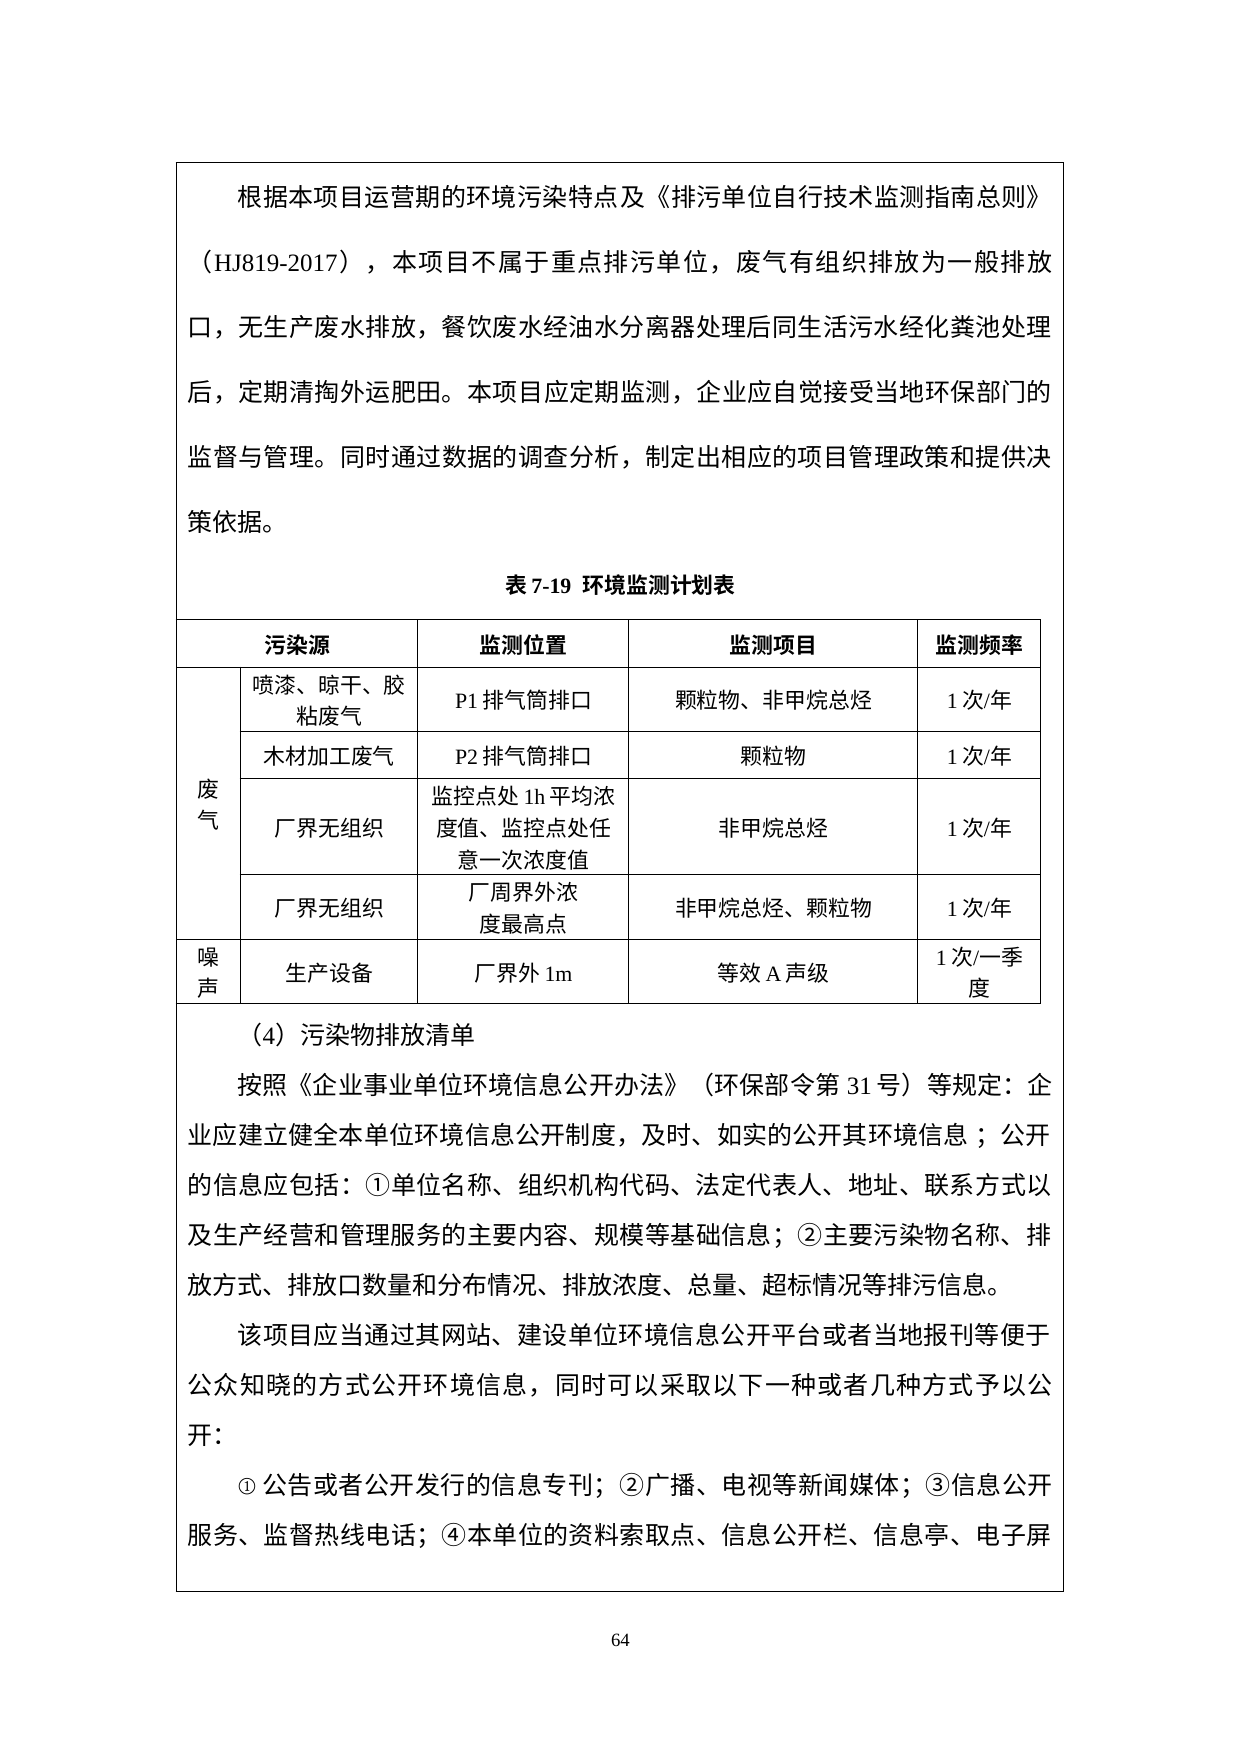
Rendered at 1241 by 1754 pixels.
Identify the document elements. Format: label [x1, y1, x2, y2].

table_header [177, 163, 1063, 1591]
